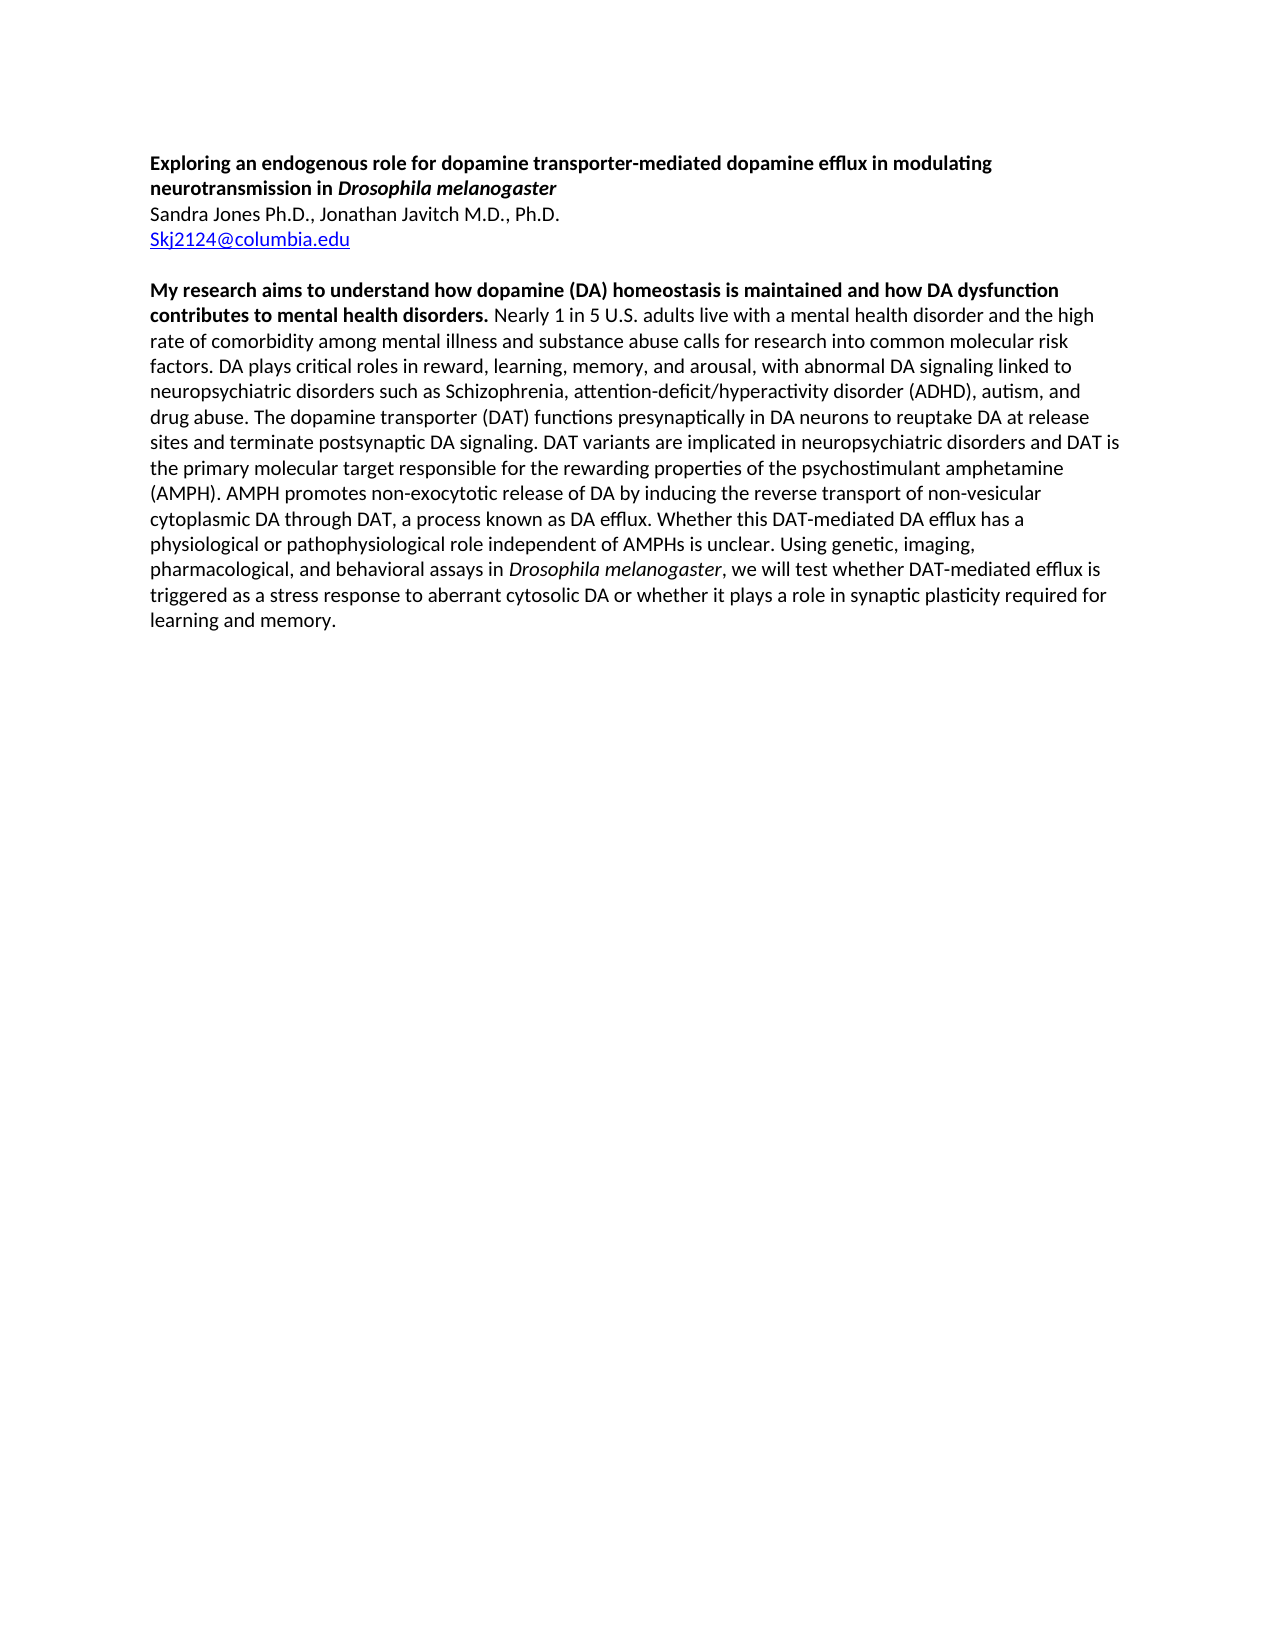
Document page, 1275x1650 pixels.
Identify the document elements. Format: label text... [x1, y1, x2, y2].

text My research aims to understand how dopamine (DA) homeostasis is maintained and how DA dysfunction contributes to mental health disorders. Nearly 1 in 5 U.S. adults live with a mental health disorder and the high rate of comorbidity among mental illness and substance abuse calls for research into common molecular risk factors. DA plays critical roles in reward, learning, memory, and arousal, with abnormal DA signaling linked to neuropsychiatric disorders such as Schizophrenia, attention-deficit/hyperactivity disorder (ADHD), autism, and drug abuse. The dopamine transporter (DAT) functions presynaptically in DA neurons to reuptake DA at release sites and terminate postsynaptic DA signaling. DAT variants are implicated in neuropsychiatric disorders and DAT is the primary molecular target responsible for the rewarding properties of the psychostimulant amphetamine (AMPH). AMPH promotes non-exocytotic release of DA by inducing the reverse transport of non-vesicular cytoplasmic DA through DAT, a process known as DA efflux. Whether this DAT-mediated DA efflux has a physiological or pathophysiological role independent of AMPHs is unclear. Using genetic, imaging, pharmacological, and behavioral assays in Drosophila melanogaster, we will test whether DAT-mediated efflux is triggered as a stress response to aberrant cytosolic DA or whether it plays a role in synaptic plasticity required for learning and memory. [150, 277, 1125, 633]
text Exploring an endogenous role for dopamine transporter-mediated dopamine efflux in modulating neurotransmission in Drosophila melanogaster [150, 150, 1125, 201]
text Skj2124@columbia.edu [150, 226, 1125, 252]
text Sandra Jones Ph.D., Jonathan Javitch M.D., Ph.D. [150, 201, 1125, 226]
